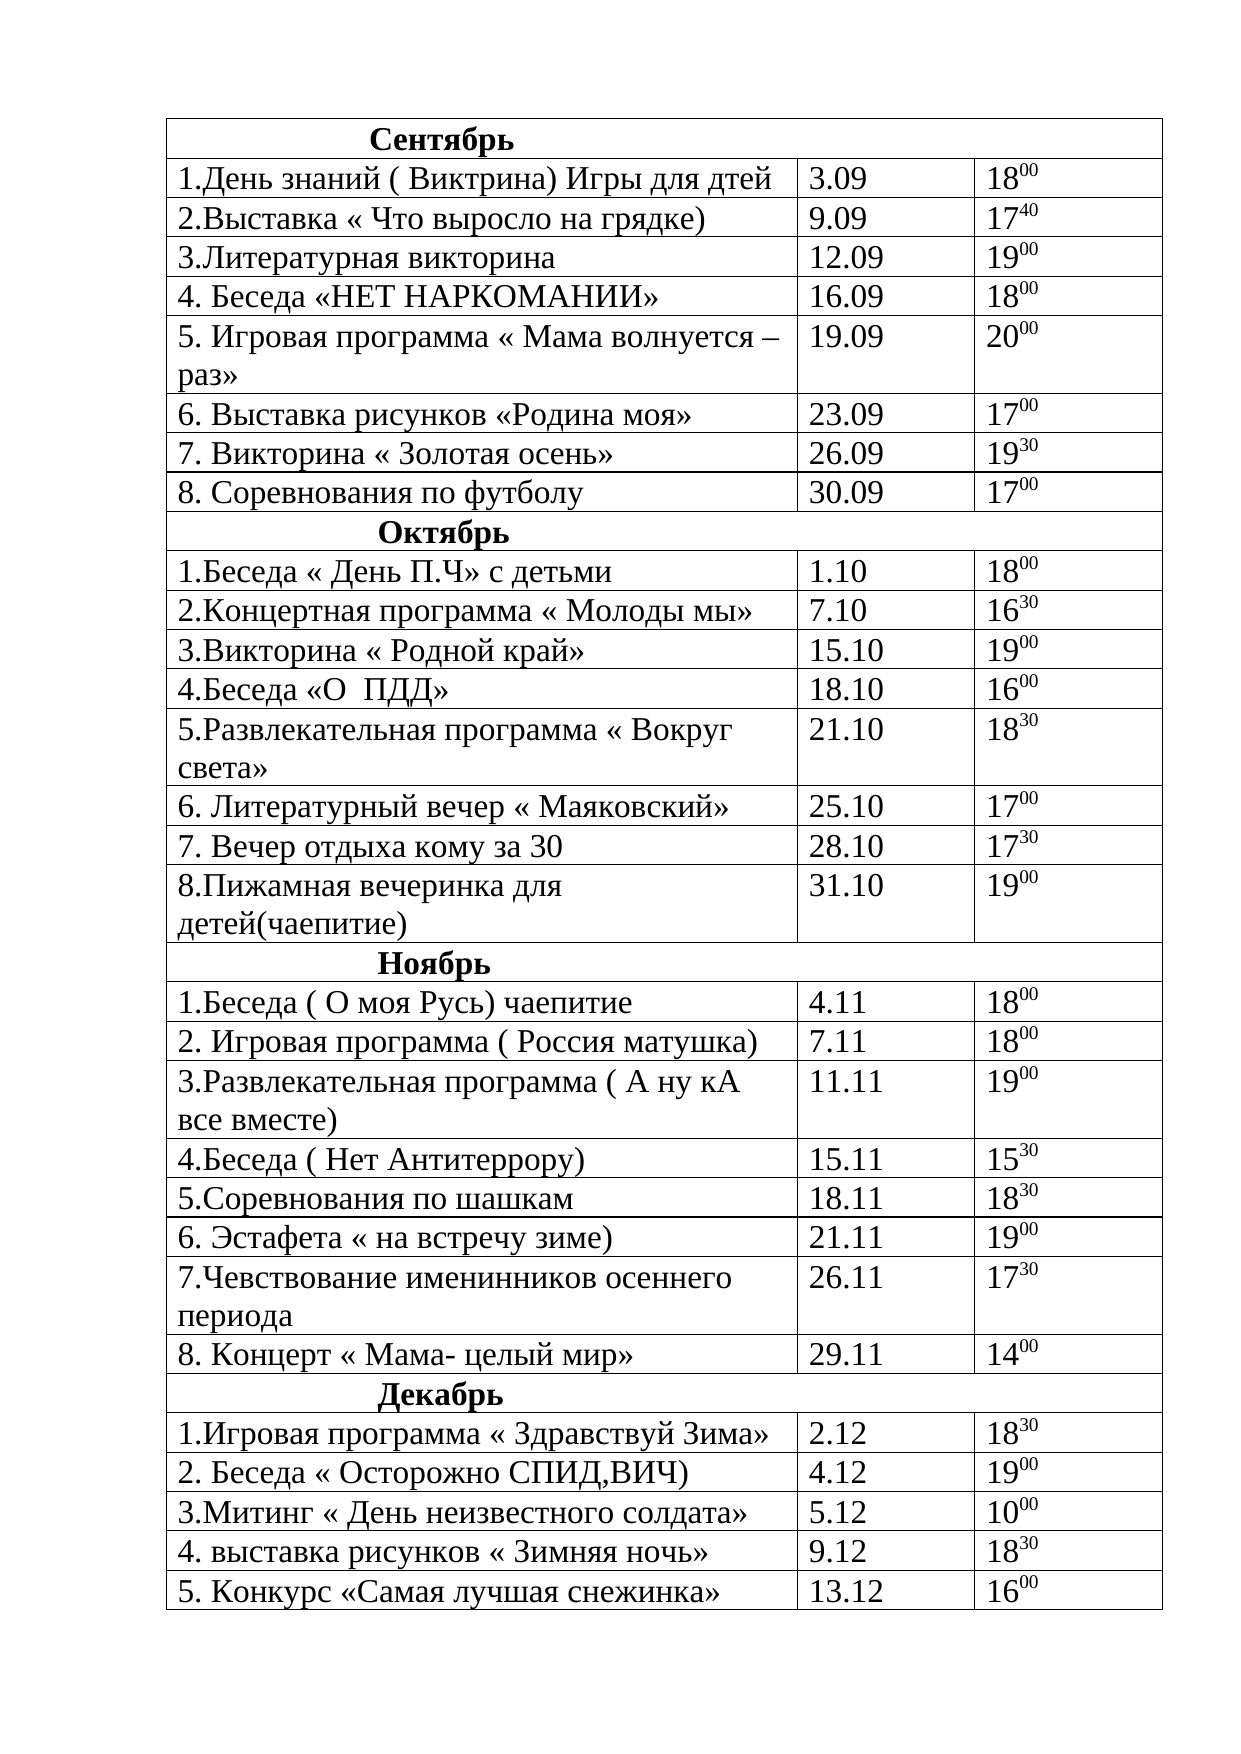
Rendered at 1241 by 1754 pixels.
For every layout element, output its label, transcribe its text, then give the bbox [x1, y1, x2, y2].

table_cell 1800 [975, 159, 1162, 197]
table_cell 1.Беседа ( О моя Русь) чаепитие [167, 982, 797, 1021]
table_cell 9.12 [798, 1531, 974, 1570]
table_cell 18.11 [798, 1178, 974, 1216]
table_cell 4.11 [798, 982, 974, 1021]
table_cell 1900 [975, 237, 1162, 276]
table_cell 2.Выставка « Что выросло на грядке) [167, 198, 797, 236]
table_cell 4. Беседа «НЕТ НАРКОМАНИИ» [167, 277, 797, 315]
table_cell 4.12 [798, 1453, 974, 1491]
table_cell 5. Игровая программа « Мама волнуется –раз» [167, 316, 797, 393]
table_cell 7. Вечер отдыха кому за 30 [167, 826, 797, 864]
table_cell 2.Концертная программа « Молоды мы» [167, 591, 797, 629]
table_cell 28.10 [798, 826, 974, 864]
table_cell 2000 [975, 316, 1162, 393]
table_cell 7.10 [798, 591, 974, 629]
table_cell 2. Игровая программа ( Россия матушка) [167, 1022, 797, 1060]
table_cell 11.11 [798, 1061, 974, 1138]
table_cell 7.Чевствование именинников осеннего периода [167, 1257, 797, 1333]
table_cell 4.Беседа «О ПДД» [167, 669, 797, 708]
table_cell 6. Литературный вечер « Маяковский» [167, 786, 797, 825]
table_cell 6. Эстафета « на встречу зиме) [167, 1218, 797, 1256]
table_cell 1830 [975, 709, 1162, 785]
table_cell Ноябрь [167, 943, 1162, 981]
table_cell 1730 [975, 826, 1162, 864]
table_cell 1740 [975, 198, 1162, 236]
table_cell 7.11 [798, 1022, 974, 1060]
table_cell 29.11 [798, 1335, 974, 1373]
table_cell 1900 [975, 1218, 1162, 1256]
table_cell 1830 [975, 1178, 1162, 1216]
table_cell 1800 [975, 551, 1162, 589]
table_cell 6. Выставка рисунков «Родина моя» [167, 394, 797, 432]
table_cell Сентябрь [167, 119, 1162, 157]
table_cell 5. Конкурс «Самая лучшая снежинка» [167, 1571, 797, 1609]
table_cell 8. Соревнования по футболу [167, 473, 797, 511]
table_cell 1700 [975, 786, 1162, 825]
table_cell 1830 [975, 1413, 1162, 1452]
table_cell 15.10 [798, 630, 974, 668]
table_cell 26.09 [798, 433, 974, 471]
table_cell 12.09 [798, 237, 974, 276]
table_cell 3.Викторина « Родной край» [167, 630, 797, 668]
table_cell 3.Развлекательная программа ( А ну кА все вместе) [167, 1061, 797, 1138]
table_cell 1.День знаний ( Виктрина) Игры для дтей [167, 159, 797, 197]
table_cell 5.Соревнования по шашкам [167, 1178, 797, 1216]
table_cell 4. выставка рисунков « Зимняя ночь» [167, 1531, 797, 1570]
table_cell 7. Викторина « Золотая осень» [167, 433, 797, 471]
table_cell 3.09 [798, 159, 974, 197]
table_cell 30.09 [798, 473, 974, 511]
table_cell 2.12 [798, 1413, 974, 1452]
table_cell 8. Концерт « Мама- целый мир» [167, 1335, 797, 1373]
table_cell 1900 [975, 865, 1162, 942]
table_cell 1700 [975, 394, 1162, 432]
table_cell 1530 [975, 1139, 1162, 1177]
table_cell 1.Игровая программа « Здравствуй Зима» [167, 1413, 797, 1452]
table_cell 18.10 [798, 669, 974, 708]
table_cell 26.11 [798, 1257, 974, 1333]
table_cell 1900 [975, 630, 1162, 668]
table_cell 1800 [975, 277, 1162, 315]
table_cell 1700 [975, 473, 1162, 511]
table_cell 1830 [975, 1531, 1162, 1570]
table_cell 21.11 [798, 1218, 974, 1256]
table_cell 31.10 [798, 865, 974, 942]
table_cell 16.09 [798, 277, 974, 315]
table_cell 1.10 [798, 551, 974, 589]
table_cell Октябрь [167, 512, 1162, 550]
table_cell 1630 [975, 591, 1162, 629]
table_cell 1800 [975, 1022, 1162, 1060]
table_cell 25.10 [798, 786, 974, 825]
table_cell 23.09 [798, 394, 974, 432]
table_cell 1900 [975, 1061, 1162, 1138]
table_cell 1600 [975, 1571, 1162, 1609]
table_cell 3.Литературная викторина [167, 237, 797, 276]
table_cell Декабрь [167, 1374, 1162, 1412]
table_cell 8.Пижамная вечеринка для детей(чаепитие) [167, 865, 797, 942]
table_cell 5.Развлекательная программа « Вокруг света» [167, 709, 797, 785]
table_cell 13.12 [798, 1571, 974, 1609]
table_cell 21.10 [798, 709, 974, 785]
table_cell 19.09 [798, 316, 974, 393]
table_cell 1930 [975, 433, 1162, 471]
table_cell 1.Беседа « День П.Ч» с детьми [167, 551, 797, 589]
table_cell 1400 [975, 1335, 1162, 1373]
table_cell 1600 [975, 669, 1162, 708]
table_cell 15.11 [798, 1139, 974, 1177]
table_cell 9.09 [798, 198, 974, 236]
table_cell 4.Беседа ( Нет Антитеррору) [167, 1139, 797, 1177]
table_cell 1800 [975, 982, 1162, 1021]
table_cell 5.12 [798, 1492, 974, 1530]
table_cell 1000 [975, 1492, 1162, 1530]
table_cell 1900 [975, 1453, 1162, 1491]
table_cell 1730 [975, 1257, 1162, 1333]
table_cell 3.Митинг « День неизвестного солдата» [167, 1492, 797, 1530]
table_cell 2. Беседа « Осторожно СПИД,ВИЧ) [167, 1453, 797, 1491]
